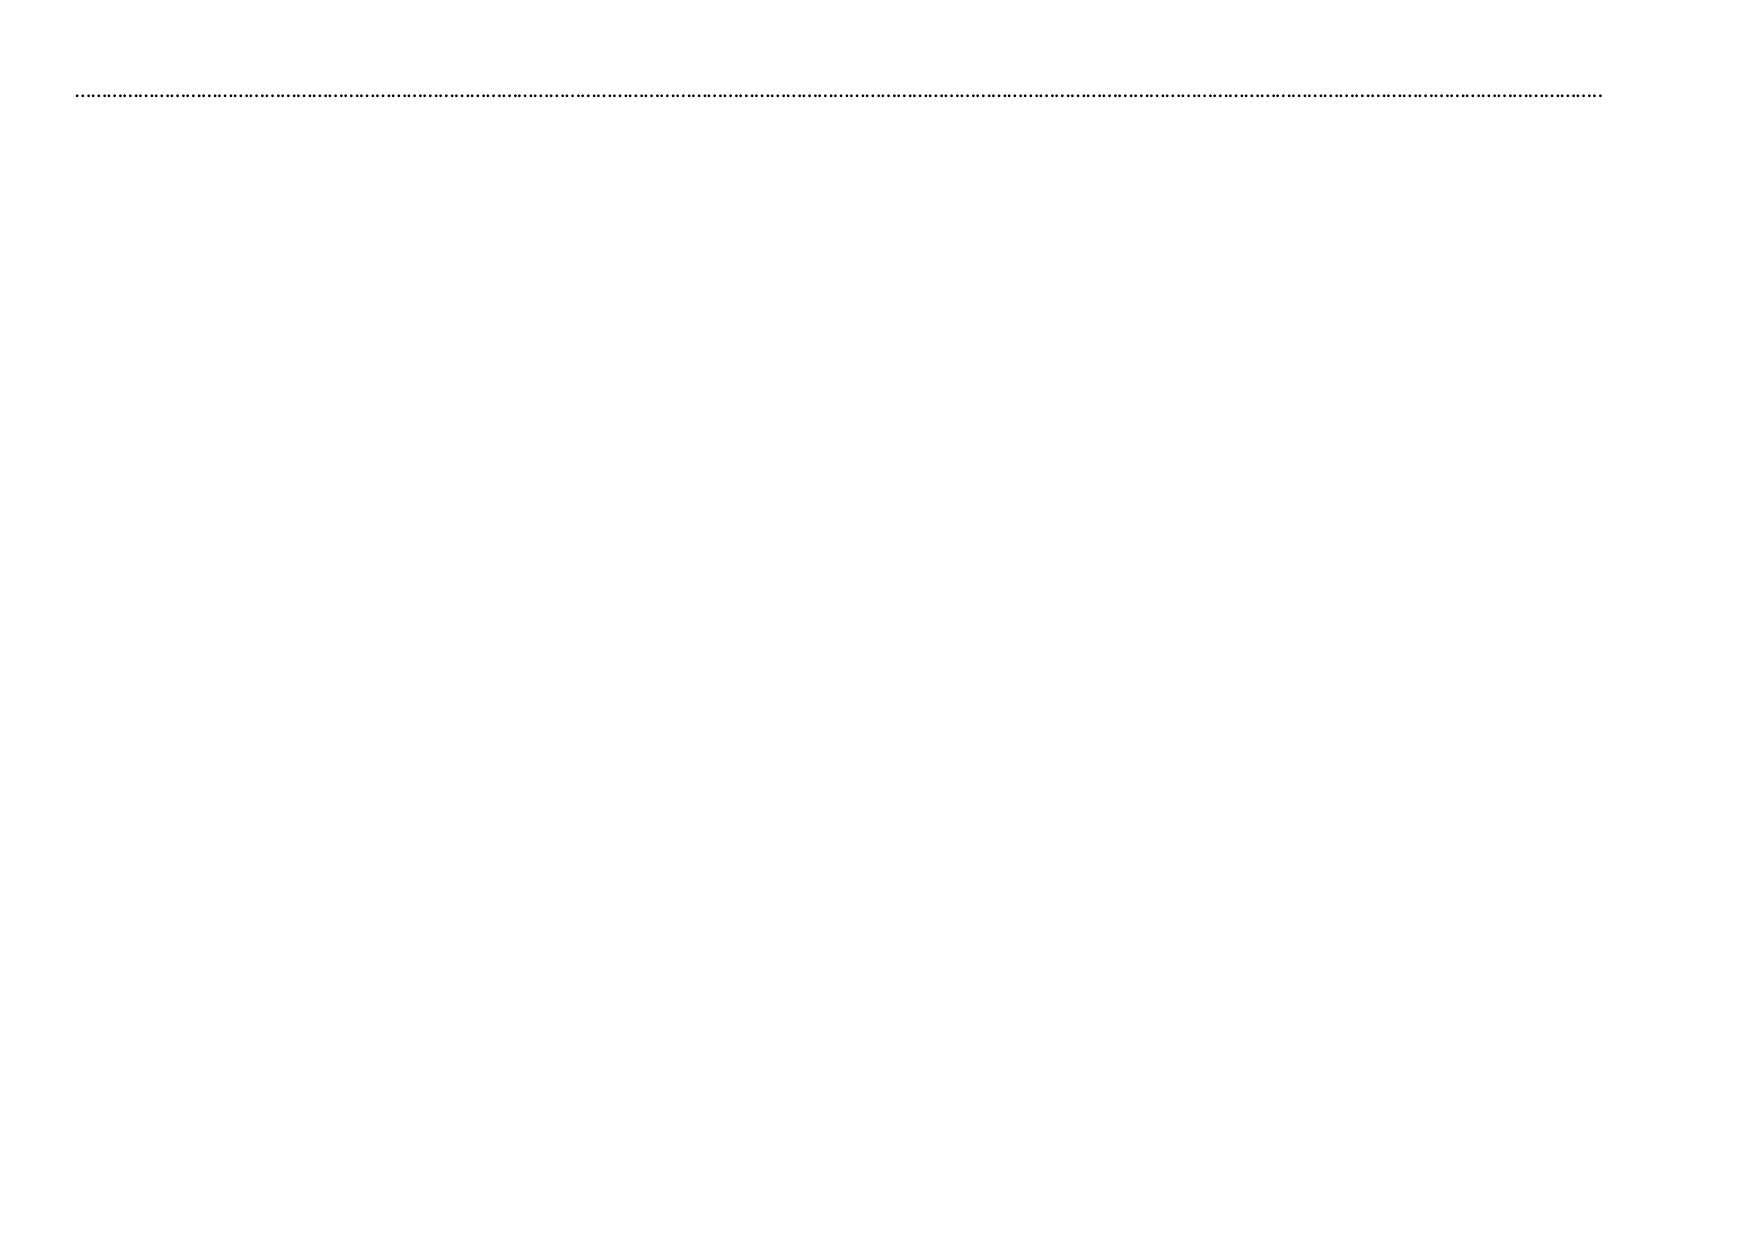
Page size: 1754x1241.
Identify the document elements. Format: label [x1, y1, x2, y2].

text [75, 75, 1679, 103]
